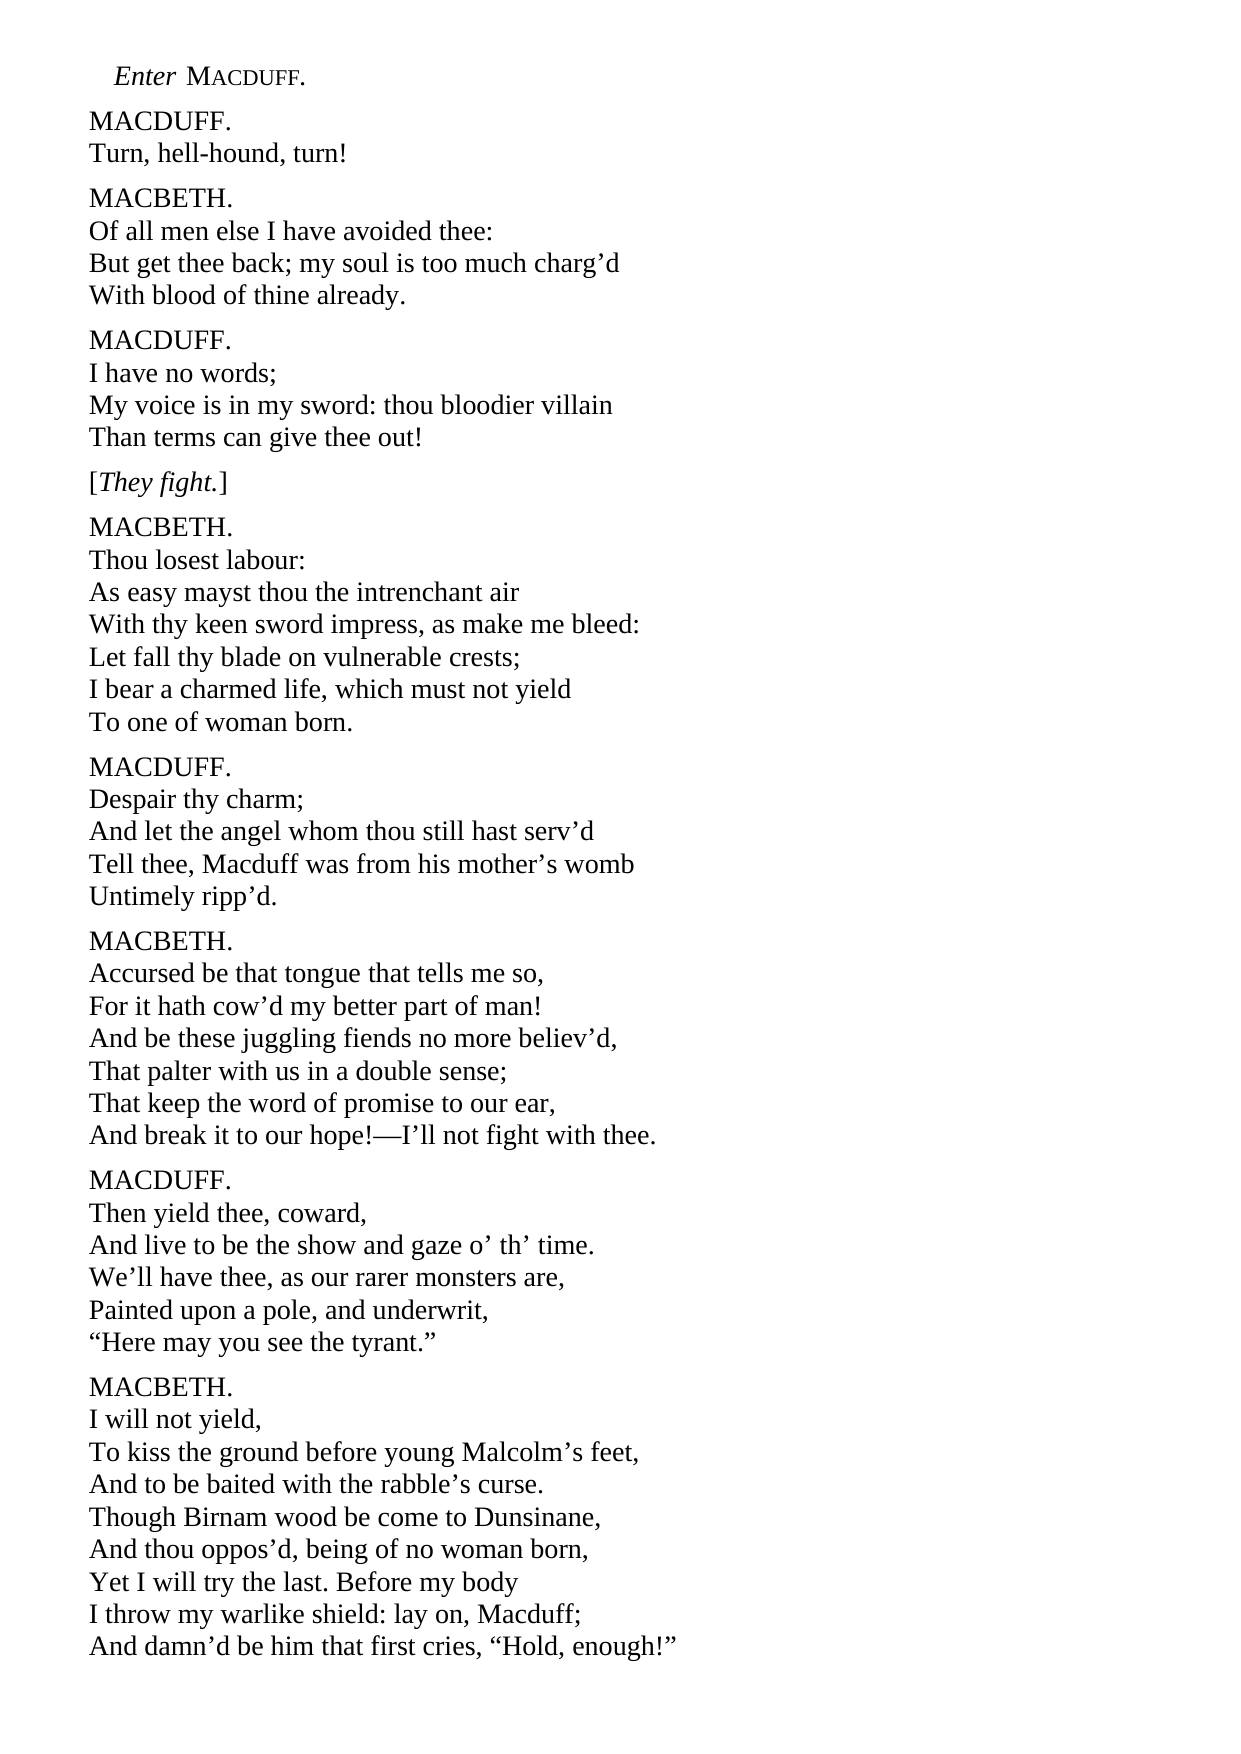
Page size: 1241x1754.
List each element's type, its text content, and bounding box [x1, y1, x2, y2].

text MACDUFF. Then yield thee, coward, And live to be the show and gaze o’ th’ time. We’ll have thee, as our rarer monsters are, Painted upon a pole, and underwrit, “Here may you see the tyrant.” [89, 1163, 1167, 1358]
text Enter Macduff. [114, 59, 1142, 91]
text [They fight.] [89, 465, 1167, 498]
text MACBETH. Of all men else I have avoided thee: But get thee back; my soul is too much charg’d With blood of thine already. [89, 181, 1167, 311]
text MACBETH. I will not yield, To kiss the ground before young Malcolm’s feet, And to be baited with the rabble’s curse. Though Birnam wood be come to Dunsinane, And thou oppos’d, being of no woman born, Yet I will try the last. Before my body I throw my warlike shield: lay on, Macduff; And damn’d be him that first cries, “Hold, enough!” [89, 1370, 1167, 1662]
text MACDUFF. Turn, hell-hound, turn! [89, 104, 1167, 169]
text MACDUFF. Despair thy charm; And let the angel whom thou still hast serv’d Tell thee, Macduff was from his mother’s womb Untimely ripp’d. [89, 749, 1167, 912]
text MACBETH. Thou losest labour: As easy mayst thou the intrenchant air With thy keen sword impress, as make me bleed: Let fall thy blade on vulnerable crests; I bear a charmed life, which must not yield To one of woman born. [89, 510, 1167, 737]
text MACDUFF. I have no words; My voice is in my sword: thou bloodier villain Than terms can give thee out! [89, 323, 1167, 453]
text MACBETH. Accursed be that tongue that tells me so, For it hath cow’d my better part of man! And be these juggling fiends no more believ’d, That palter with us in a double sense; That keep the word of promise to our ear, And break it to our hope!—I’ll not fight with thee. [89, 924, 1167, 1151]
